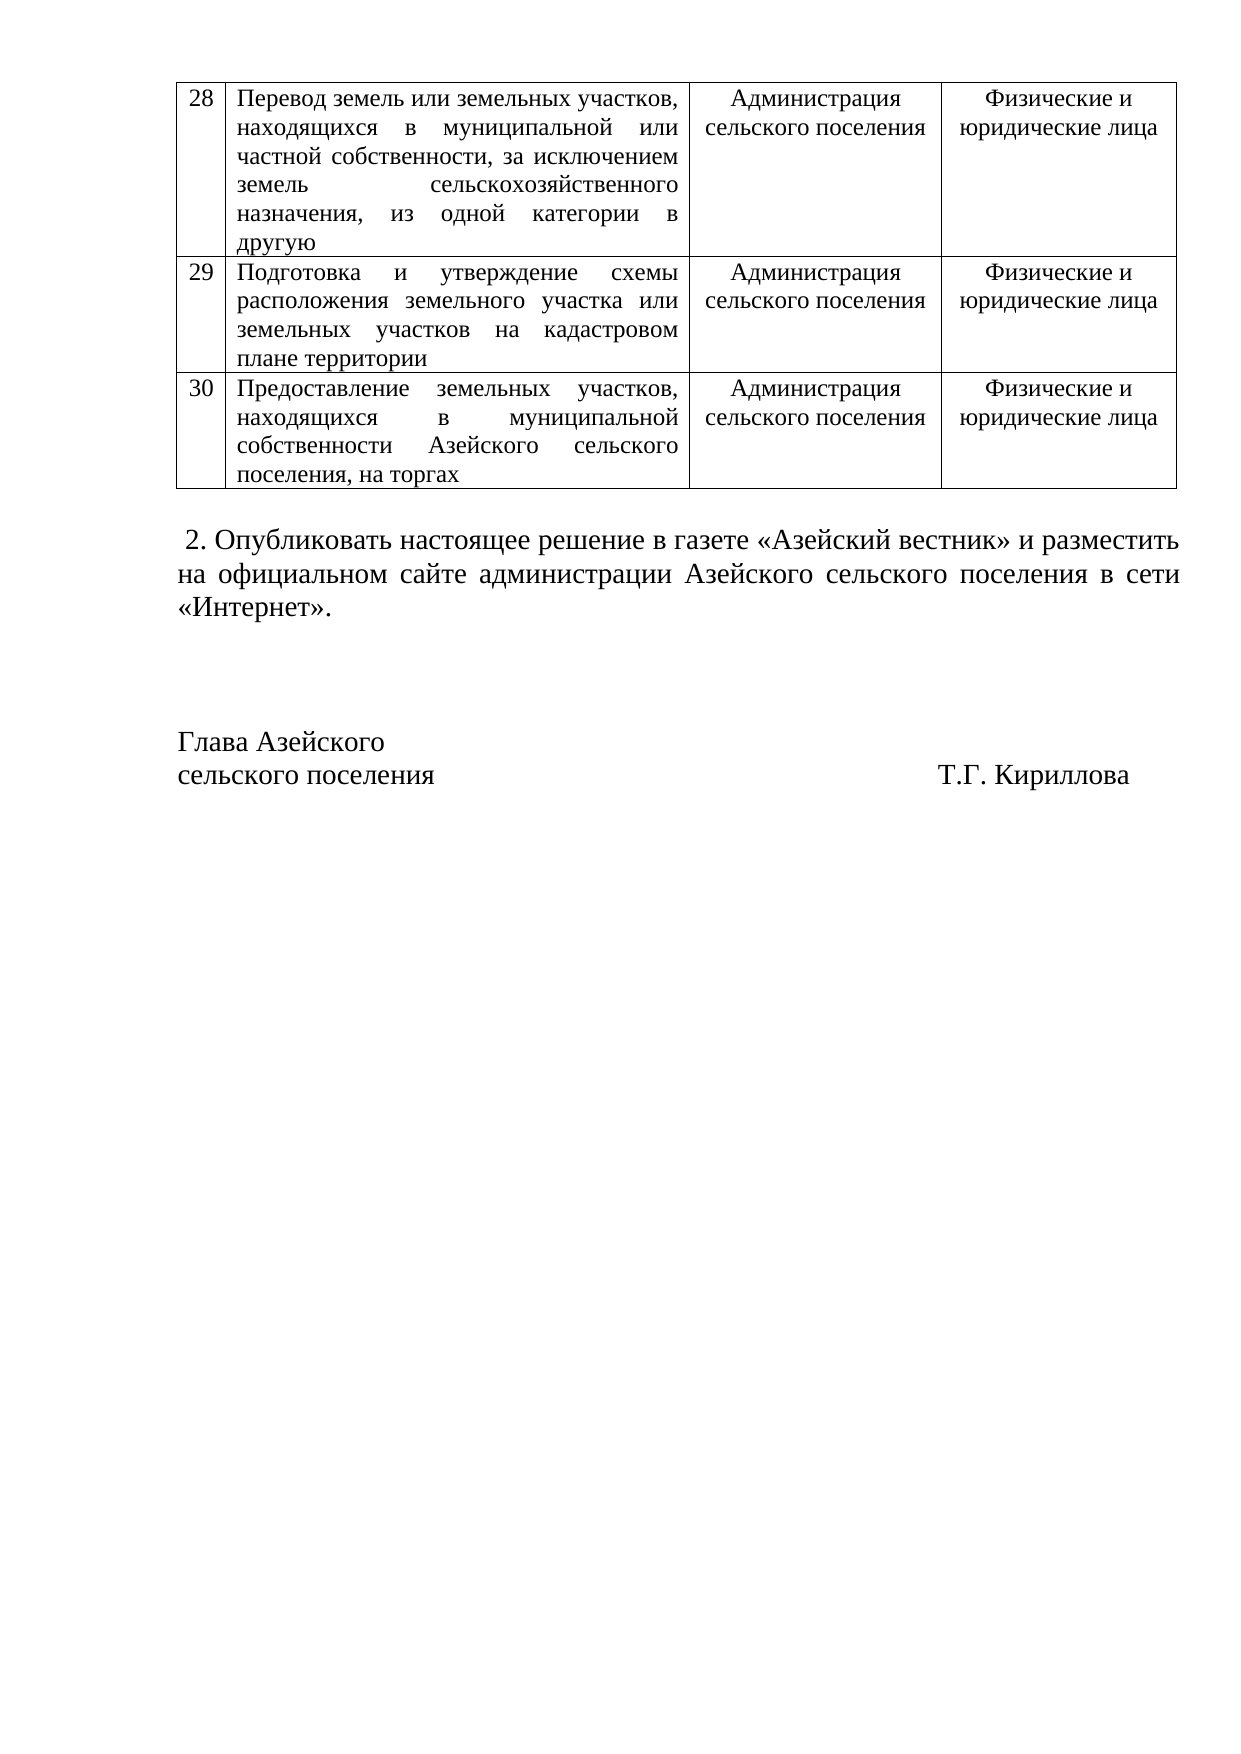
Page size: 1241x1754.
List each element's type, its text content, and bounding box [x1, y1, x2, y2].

table_cell 29 [177, 257, 225, 372]
table_cell Физические и юридические лица [942, 257, 1176, 372]
table_cell Предоставление земельных участков, находящихся в муниципальной собственности Азейского сельского поселения, на торгах [459, 373, 689, 488]
table_header Физические и юридические лица [942, 83, 1176, 256]
table_header Перевод земель или земельных участков, находящихся в муниципальной или частной собственности, за исключением земель сельскохозяйственного назначения, из одной категории в другую [226, 83, 689, 256]
table_cell Подготовка и утверждение схемы расположения земельного участка или земельных участков на кадастровом плане территории [427, 257, 689, 372]
text 2. Опубликовать настоящее решение в газете «Азейский вестник» и разместить на официальном сайте администрации Азейского сельского поселения в сети «Интернет». [177, 522, 1181, 623]
table_header Администрация сельского поселения [690, 83, 941, 256]
table_cell Администрация сельского поселения [690, 257, 941, 372]
table_cell Администрация сельского поселения [690, 373, 941, 488]
table_cell Физические и юридические лица [942, 373, 1176, 488]
table_cell 30 [177, 373, 225, 488]
text сельского поселения Т.Г. Кириллова [177, 757, 1181, 791]
text Глава Азейского [177, 724, 1181, 757]
table_header 28 [177, 83, 225, 256]
